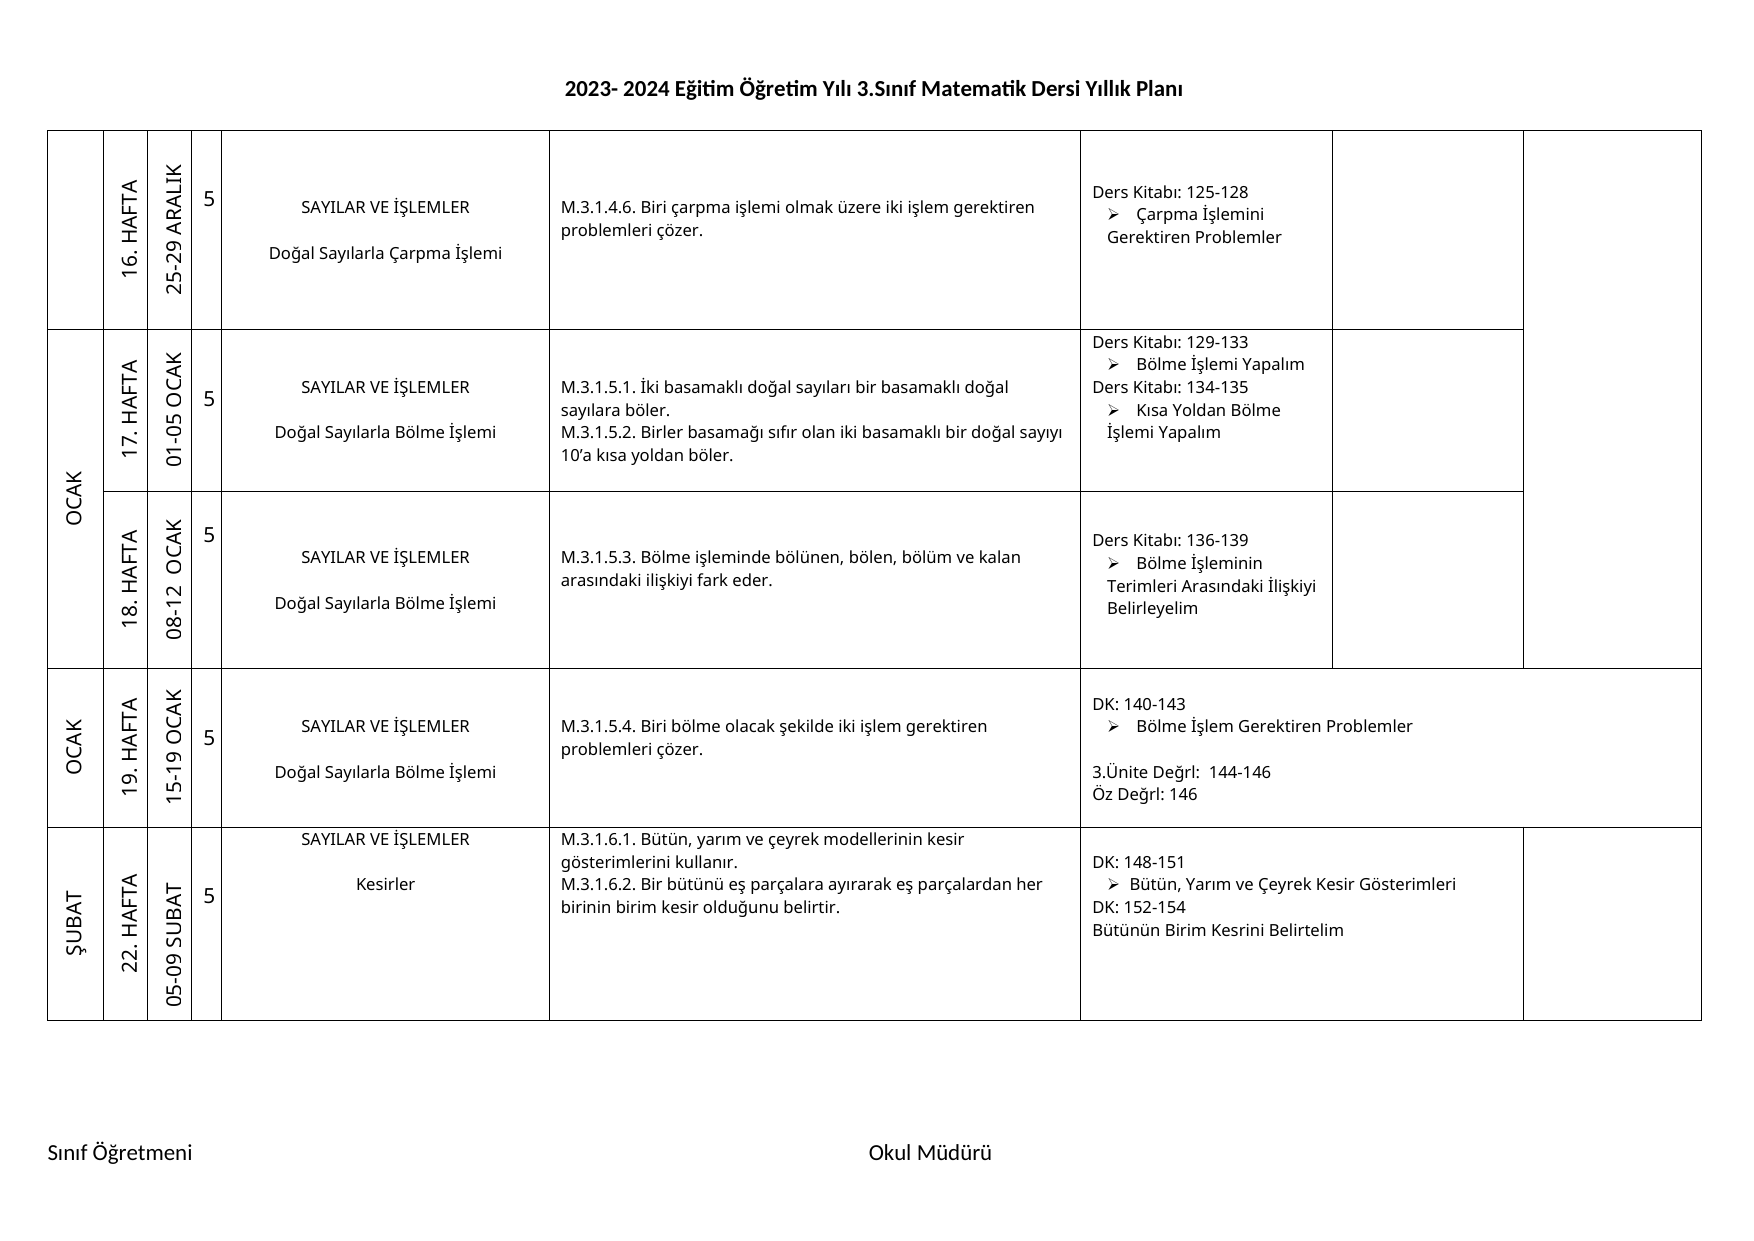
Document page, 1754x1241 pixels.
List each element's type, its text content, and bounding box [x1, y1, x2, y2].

table_cell SAYILAR VE İŞLEMLER Doğal Sayılarla Bölme İşlemi [222, 669, 549, 827]
table_cell 17. HAFTA [104, 330, 147, 491]
table_cell OCAK [48, 330, 103, 668]
table_cell 01-05 OCAK [148, 330, 191, 491]
table_cell 15-19 OCAK [148, 669, 191, 827]
table_cell 18. HAFTA [104, 492, 147, 668]
table_cell 16. HAFTA [104, 131, 147, 329]
table_cell 08-12 OCAK [148, 492, 191, 668]
table_cell ŞUBAT [48, 828, 103, 1020]
table_cell DK: 140-143 Bölme İşlem Gerektiren Problemler 3.Ünite Değrl: 144-146 Öz Değrl: 146 [1081, 669, 1701, 827]
table_cell 5 [192, 669, 221, 827]
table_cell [222, 828, 549, 1020]
table_cell 5 [192, 131, 221, 329]
table_cell 5 [192, 330, 221, 491]
table_cell 25-29 ARALIK [148, 131, 191, 329]
table_cell M.3.1.4.6. Biri çarpma işlemi olmak üzere iki işlem gerektiren problemleri çözer. [550, 131, 1080, 329]
table_cell Ders Kitabı: 136-139 Bölme İşleminin Terimleri Arasındaki İlişkiyi Belirleyelim [1081, 492, 1332, 668]
table_cell 5 [192, 828, 221, 1020]
table_cell SAYILAR VE İŞLEMLER Doğal Sayılarla Bölme İşlemi [222, 492, 549, 668]
table_cell SAYILAR VE İŞLEMLER Doğal Sayılarla Bölme İşlemi [222, 330, 549, 491]
table_cell [1333, 492, 1523, 668]
table_cell 22. HAFTA [104, 828, 147, 1020]
table_cell M.3.1.6.1. Bütün, yarım ve çeyrek modellerinin kesir gösterimlerini kullanır. M.3.1.6.2. Bir bütünü eş parçalara ayırarak eş parçalardan her birinin birim kesir olduğunu belirtir. [550, 828, 1080, 1020]
table_cell DK: 148-151 Bütün, Yarım ve Çeyrek Kesir Gösterimleri DK: 152-154 Bütünün Birim Kesrini Belirtelim [1081, 828, 1523, 1020]
table_cell M.3.1.5.3. Bölme işleminde bölünen, bölen, bölüm ve kalan arasındaki ilişkiyi fark eder. [550, 492, 1080, 668]
table_cell Ders Kitabı: 125-128 Çarpma İşlemini Gerektiren Problemler [1081, 131, 1332, 329]
table_cell Ders Kitabı: 129-133 Bölme İşlemi Yapalım Ders Kitabı: 134-135 Kısa Yoldan Bölme İşlemi Yapalım [1081, 330, 1332, 491]
table_cell M.3.1.5.1. İki basamaklı doğal sayıları bir basamaklı doğal sayılara böler. M.3.1.5.2. Birler basamağı sıfır olan iki basamaklı bir doğal sayıyı 10’a kısa yoldan böler. [550, 330, 1080, 491]
table_cell 5 [192, 492, 221, 668]
table_cell OCAK [48, 669, 103, 827]
table_cell [1333, 131, 1523, 329]
table_cell [1524, 828, 1701, 1020]
table_cell 19. HAFTA [104, 669, 147, 827]
table_cell 05-09 ŞUBAT [148, 828, 191, 1020]
table_cell [1333, 330, 1523, 491]
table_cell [222, 131, 549, 329]
table_cell M.3.1.5.4. Biri bölme olacak şekilde iki işlem gerektiren problemleri çözer. [550, 669, 1080, 827]
